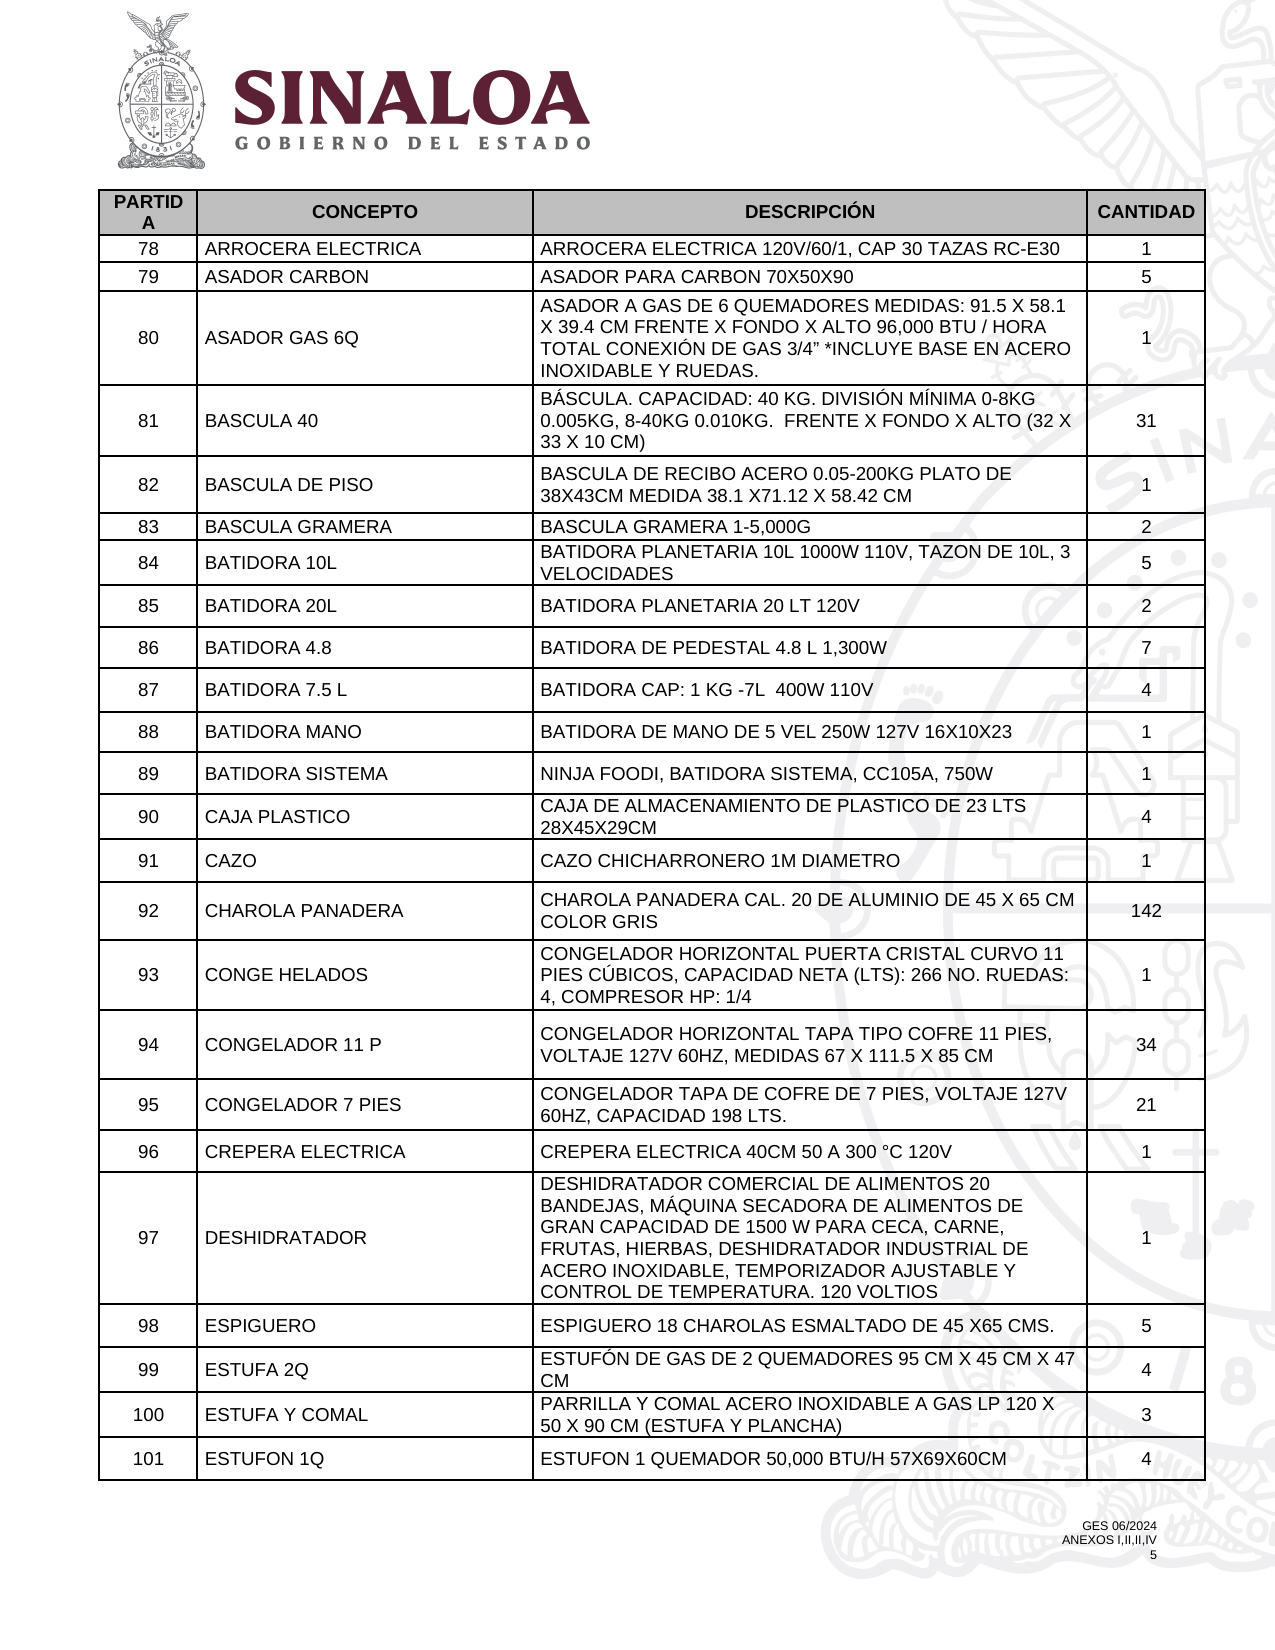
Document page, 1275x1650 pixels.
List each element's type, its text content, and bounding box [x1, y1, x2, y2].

table_cell 4 [1088, 1438, 1204, 1479]
table_cell NINJA FOODI, BATIDORA SISTEMA, CC105A, 750W [534, 753, 1086, 793]
table_cell 2 [1088, 514, 1204, 539]
table_cell BATIDORA PLANETARIA 10L 1000W 110V, TAZON DE 10L, 3 VELOCIDADES [534, 541, 1086, 584]
table_cell CONGELADOR 11 P [198, 1011, 532, 1078]
table_cell 90 [100, 795, 196, 838]
table_cell CREPERA ELECTRICA [198, 1131, 532, 1171]
table_cell CONGELADOR HORIZONTAL PUERTA CRISTAL CURVO 11 PIES CÚBICOS, CAPACIDAD NETA (LTS): 266 NO. RUEDAS: 4, COMPRESOR HP: 1/4 [534, 941, 1086, 1009]
table_header CONCEPTO [198, 191, 532, 234]
table_cell BATIDORA PLANETARIA 20 LT 120V [534, 586, 1086, 626]
table_cell BASCULA GRAMERA [198, 514, 532, 539]
table_header PARTIDA [100, 191, 196, 234]
table_cell 84 [100, 541, 196, 584]
table_cell ESTUFA 2Q [198, 1348, 532, 1391]
table_cell 99 [100, 1348, 196, 1391]
table_cell 1 [1088, 713, 1204, 751]
table_cell BATIDORA 7.5 L [198, 669, 532, 711]
table_cell CAZO CHICHARRONERO 1M DIAMETRO [534, 840, 1086, 881]
table_cell BÁSCULA. CAPACIDAD: 40 KG. DIVISIÓN MÍNIMA 0-8KG 0.005KG, 8-40KG 0.010KG. FRENTE X FONDO X ALTO (32 X 33 X 10 CM) [534, 386, 1086, 455]
table_cell ASADOR A GAS DE 6 QUEMADORES MEDIDAS: 91.5 X 58.1 X 39.4 CM FRENTE X FONDO X ALTO 96,000 BTU / HORA TOTAL CONEXIÓN DE GAS 3/4” *INCLUYE BASE EN ACERO INOXIDABLE Y RUEDAS. [534, 292, 1086, 384]
table_cell 1 [1088, 1131, 1204, 1171]
table_cell CAZO [198, 840, 532, 881]
table_cell ASADOR CARBON [198, 263, 532, 289]
table_cell 89 [100, 753, 196, 793]
table_cell ARROCERA ELECTRICA 120V/60/1, CAP 30 TAZAS RC-E30 [534, 236, 1086, 261]
table_cell ESPIGUERO 18 CHAROLAS ESMALTADO DE 45 X65 CMS. [534, 1305, 1086, 1346]
table_cell ESTUFON 1 QUEMADOR 50,000 BTU/H 57X69X60CM [534, 1438, 1086, 1479]
table_cell 93 [100, 941, 196, 1009]
table_cell 5 [1088, 541, 1204, 584]
table_cell 87 [100, 669, 196, 711]
table_cell 94 [100, 1011, 196, 1078]
table_cell 79 [100, 263, 196, 289]
table_cell 97 [100, 1173, 196, 1303]
table_cell 31 [1088, 386, 1204, 455]
table_cell PARRILLA Y COMAL ACERO INOXIDABLE A GAS LP 120 X 50 X 90 CM (ESTUFA Y PLANCHA) [534, 1393, 1086, 1436]
table_cell ESTUFON 1Q [198, 1438, 532, 1479]
table_cell 1 [1088, 941, 1204, 1009]
table_cell BATIDORA MANO [198, 713, 532, 751]
table_cell 1 [1088, 1173, 1204, 1303]
table_cell 95 [100, 1080, 196, 1129]
table_cell 80 [100, 292, 196, 384]
table_cell ARROCERA ELECTRICA [198, 236, 532, 261]
table_cell 100 [100, 1393, 196, 1436]
table_cell 101 [100, 1438, 196, 1479]
table_header CANTIDAD [1088, 191, 1204, 234]
table_cell CAJA DE ALMACENAMIENTO DE PLASTICO DE 23 LTS 28X45X29CM [534, 795, 1086, 838]
table_cell 142 [1088, 883, 1204, 939]
table_cell ESTUFA Y COMAL [198, 1393, 532, 1436]
table_cell BATIDORA 20L [198, 586, 532, 626]
table_cell BASCULA GRAMERA 1-5,000G [534, 514, 1086, 539]
table_cell CHAROLA PANADERA CAL. 20 DE ALUMINIO DE 45 X 65 CM COLOR GRIS [534, 883, 1086, 939]
table_cell 78 [100, 236, 196, 261]
table_cell ASADOR GAS 6Q [198, 292, 532, 384]
table_cell 3 [1088, 1393, 1204, 1436]
table_cell ASADOR PARA CARBON 70X50X90 [534, 263, 1086, 289]
table_cell 5 [1088, 263, 1204, 289]
table_cell 34 [1088, 1011, 1204, 1078]
table_cell CONGELADOR TAPA DE COFRE DE 7 PIES, VOLTAJE 127V 60HZ, CAPACIDAD 198 LTS. [534, 1080, 1086, 1129]
table_cell 91 [100, 840, 196, 881]
table_cell 81 [100, 386, 196, 455]
table_cell CONGELADOR HORIZONTAL TAPA TIPO COFRE 11 PIES, VOLTAJE 127V 60HZ, MEDIDAS 67 X 111.5 X 85 CM [534, 1011, 1086, 1078]
table_cell 98 [100, 1305, 196, 1346]
table_cell 85 [100, 586, 196, 626]
table_cell 88 [100, 713, 196, 751]
table_cell 92 [100, 883, 196, 939]
table_header DESCRIPCIÓN [534, 191, 1086, 234]
table_cell CREPERA ELECTRICA 40CM 50 A 300 °C 120V [534, 1131, 1086, 1171]
table_cell 96 [100, 1131, 196, 1171]
table_cell ESPIGUERO [198, 1305, 532, 1346]
table_cell BATIDORA DE MANO DE 5 VEL 250W 127V 16X10X23 [534, 713, 1086, 751]
table_cell 1 [1088, 292, 1204, 384]
table_cell BATIDORA SISTEMA [198, 753, 532, 793]
table_cell BASCULA 40 [198, 386, 532, 455]
table_cell 4 [1088, 1348, 1204, 1391]
table_cell 83 [100, 514, 196, 539]
table_cell BASCULA DE PISO [198, 457, 532, 512]
table_cell ESTUFÓN DE GAS DE 2 QUEMADORES 95 CM X 45 CM X 47 CM [534, 1348, 1086, 1391]
picture [0, 0, 1275, 1584]
table_cell BATIDORA CAP: 1 KG -7L 400W 110V [534, 669, 1086, 711]
table_cell BATIDORA DE PEDESTAL 4.8 L 1,300W [534, 628, 1086, 667]
table_cell 1 [1088, 840, 1204, 881]
table_cell 21 [1088, 1080, 1204, 1129]
table_cell CONGE HELADOS [198, 941, 532, 1009]
table_cell 1 [1088, 753, 1204, 793]
table_cell BATIDORA 10L [198, 541, 532, 584]
table_cell CHAROLA PANADERA [198, 883, 532, 939]
table_cell 82 [100, 457, 196, 512]
table_cell 7 [1088, 628, 1204, 667]
table_cell CONGELADOR 7 PIES [198, 1080, 532, 1129]
table_cell 4 [1088, 669, 1204, 711]
table_cell DESHIDRATADOR COMERCIAL DE ALIMENTOS 20 BANDEJAS, MÁQUINA SECADORA DE ALIMENTOS DE GRAN CAPACIDAD DE 1500 W PARA CECA, CARNE, FRUTAS, HIERBAS, DESHIDRATADOR INDUSTRIAL DE ACERO INOXIDABLE, TEMPORIZADOR AJUSTABLE Y CONTROL DE TEMPERATURA. 120 VOLTIOS [534, 1173, 1086, 1303]
table_cell BASCULA DE RECIBO ACERO 0.05-200KG PLATO DE 38X43CM MEDIDA 38.1 X71.12 X 58.42 CM [534, 457, 1086, 512]
table_cell 2 [1088, 586, 1204, 626]
table_cell BATIDORA 4.8 [198, 628, 532, 667]
table_cell 1 [1088, 236, 1204, 261]
table_cell DESHIDRATADOR [198, 1173, 532, 1303]
table_cell 86 [100, 628, 196, 667]
table_cell CAJA PLASTICO [198, 795, 532, 838]
table_cell 4 [1088, 795, 1204, 838]
table_cell 5 [1088, 1305, 1204, 1346]
table_cell 1 [1088, 457, 1204, 512]
